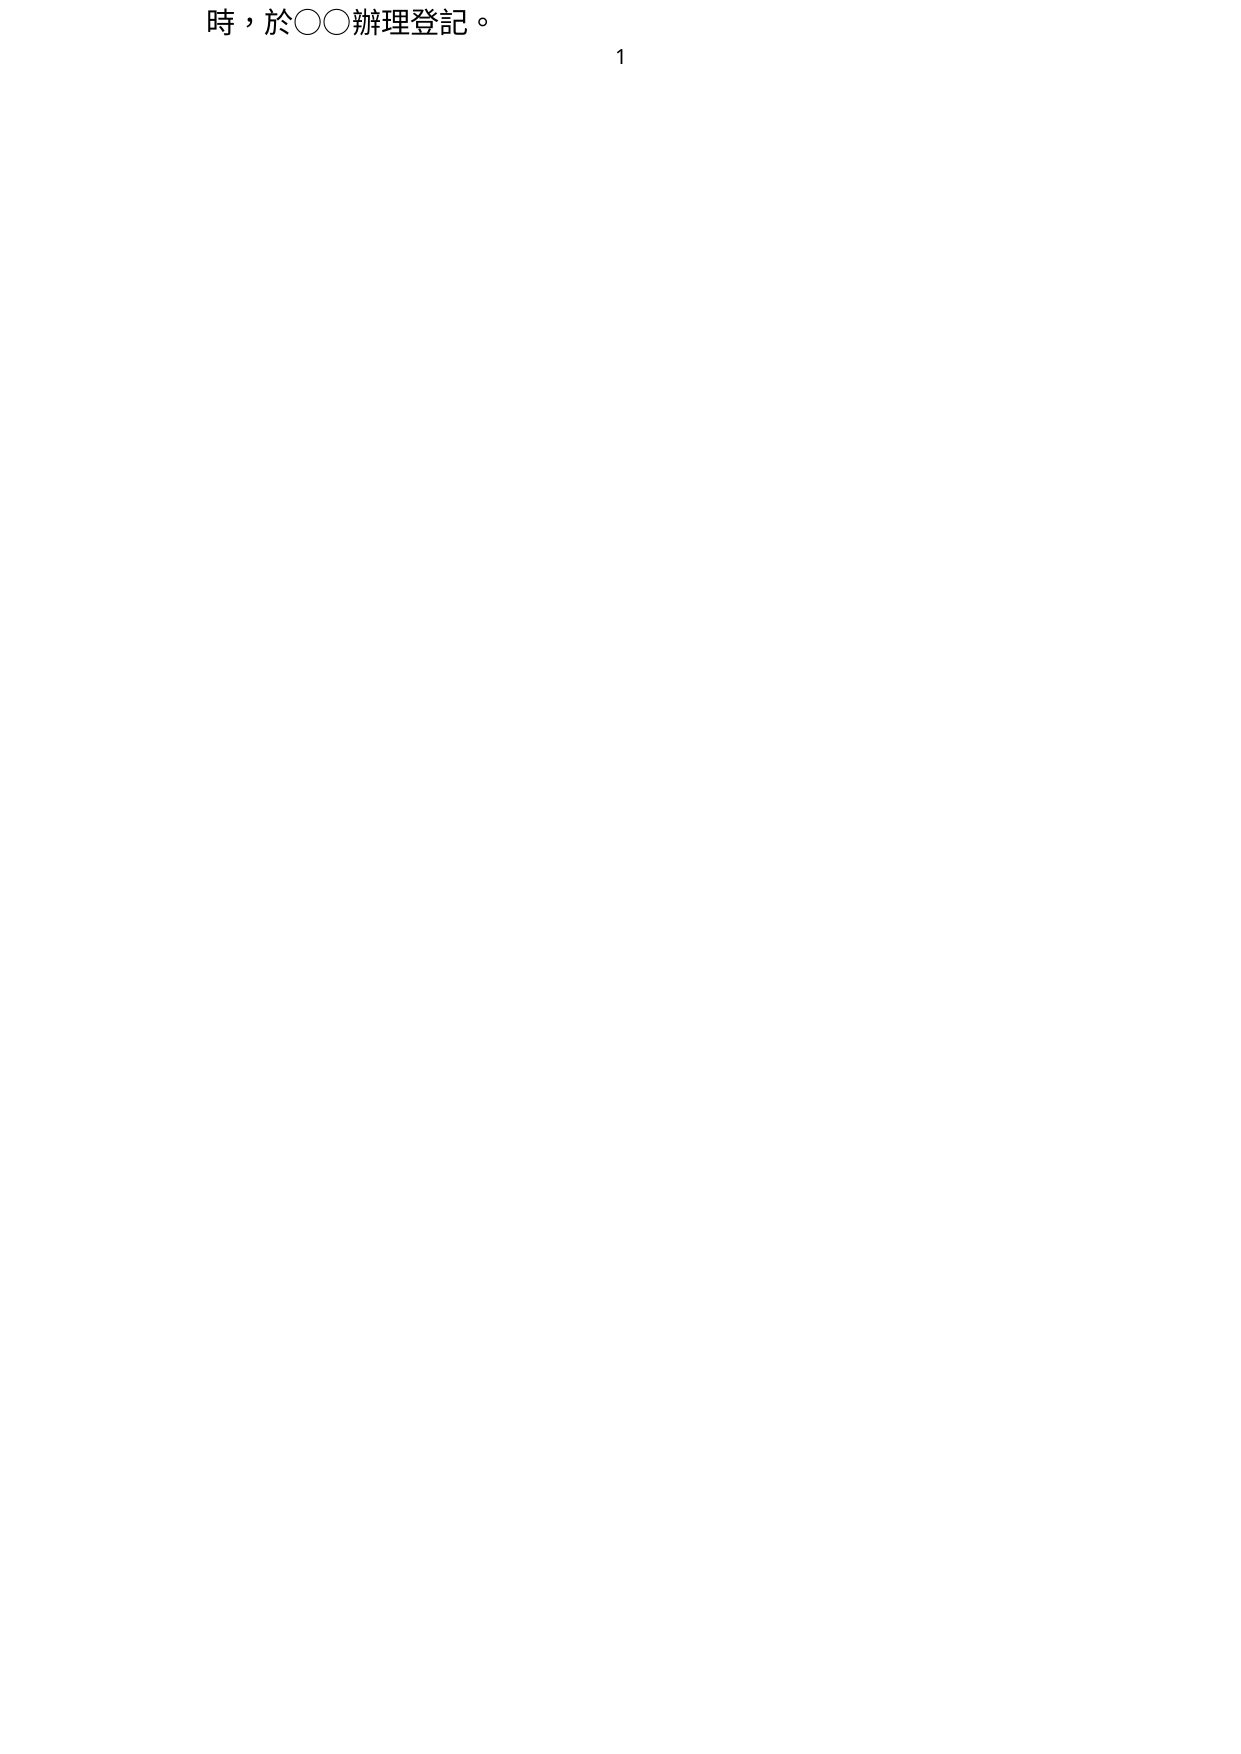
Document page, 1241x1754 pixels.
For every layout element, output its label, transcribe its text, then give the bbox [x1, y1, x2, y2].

text 時，於○○辦理登記。 [206, 0, 1240, 42]
text 1 [615, 42, 1240, 71]
